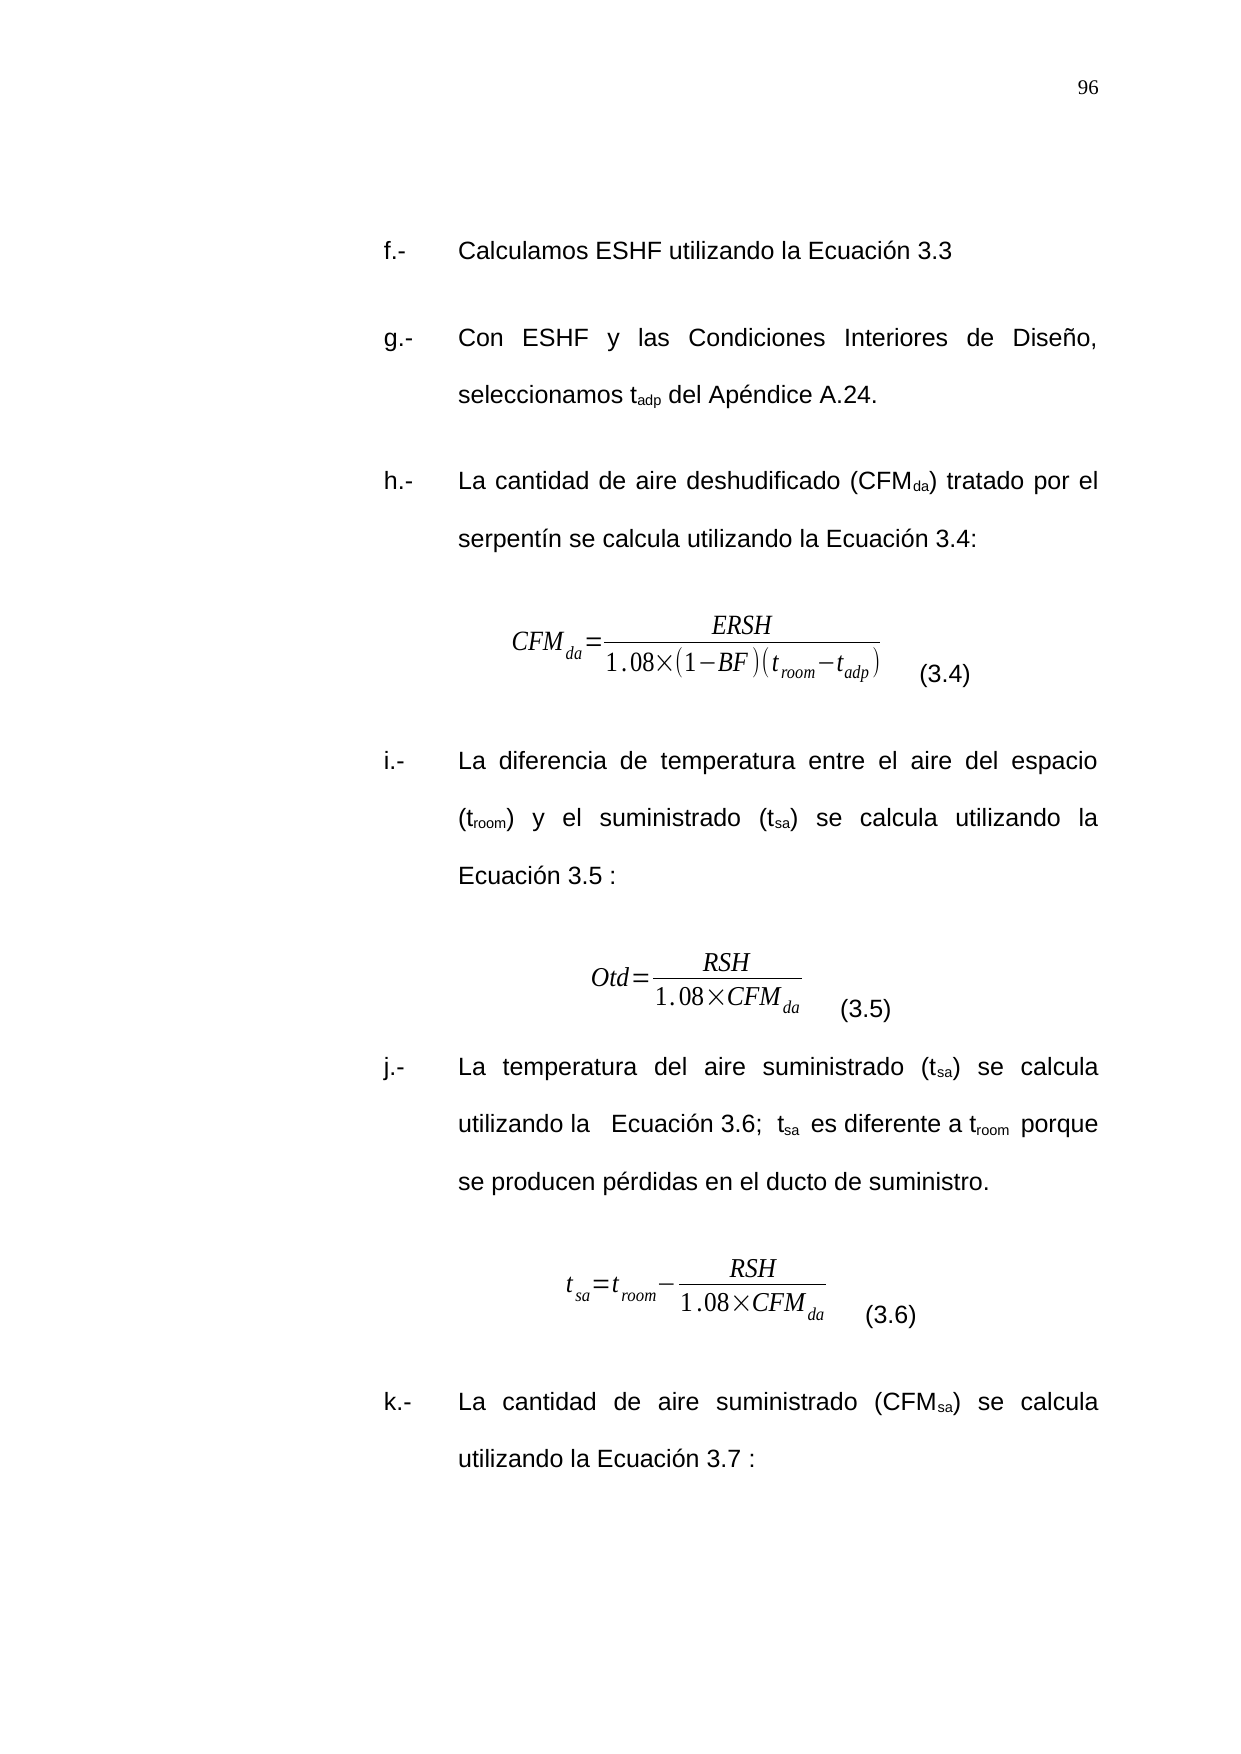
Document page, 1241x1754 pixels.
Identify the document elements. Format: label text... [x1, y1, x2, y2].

text f.- Calculamos ESHF utilizando 3.3 [384, 236, 1098, 265]
text i.- La diferencia de temperatura entre el aire del espacio (troom) y el suministrado (tsa) se calcula utilizando 3.5 : [384, 746, 1098, 889]
text h.- La cantidad de aire deshudificado (CFMda) tratado por el serpentín se calcula utilizando 3.4: [384, 466, 1098, 552]
text k.- La cantidad de aire suministrado (CFMsa) se calcula utilizando 3.7 : [384, 1387, 1098, 1473]
text j.- La temperatura del aire suministrado (tsa) se calcula utilizando 3.6; tsa es diferente a troom porque se producen pérdidas en el ducto de suministro. [384, 1052, 1098, 1196]
text (3.6) [384, 1253, 1098, 1329]
text g.- Con ESHF y las Condiciones Interiores de Diseño, seleccionamos tadp del Apéndice A.24. [384, 322, 1098, 409]
text (3.4) [384, 610, 1098, 688]
text (3.5) [384, 947, 1098, 1023]
